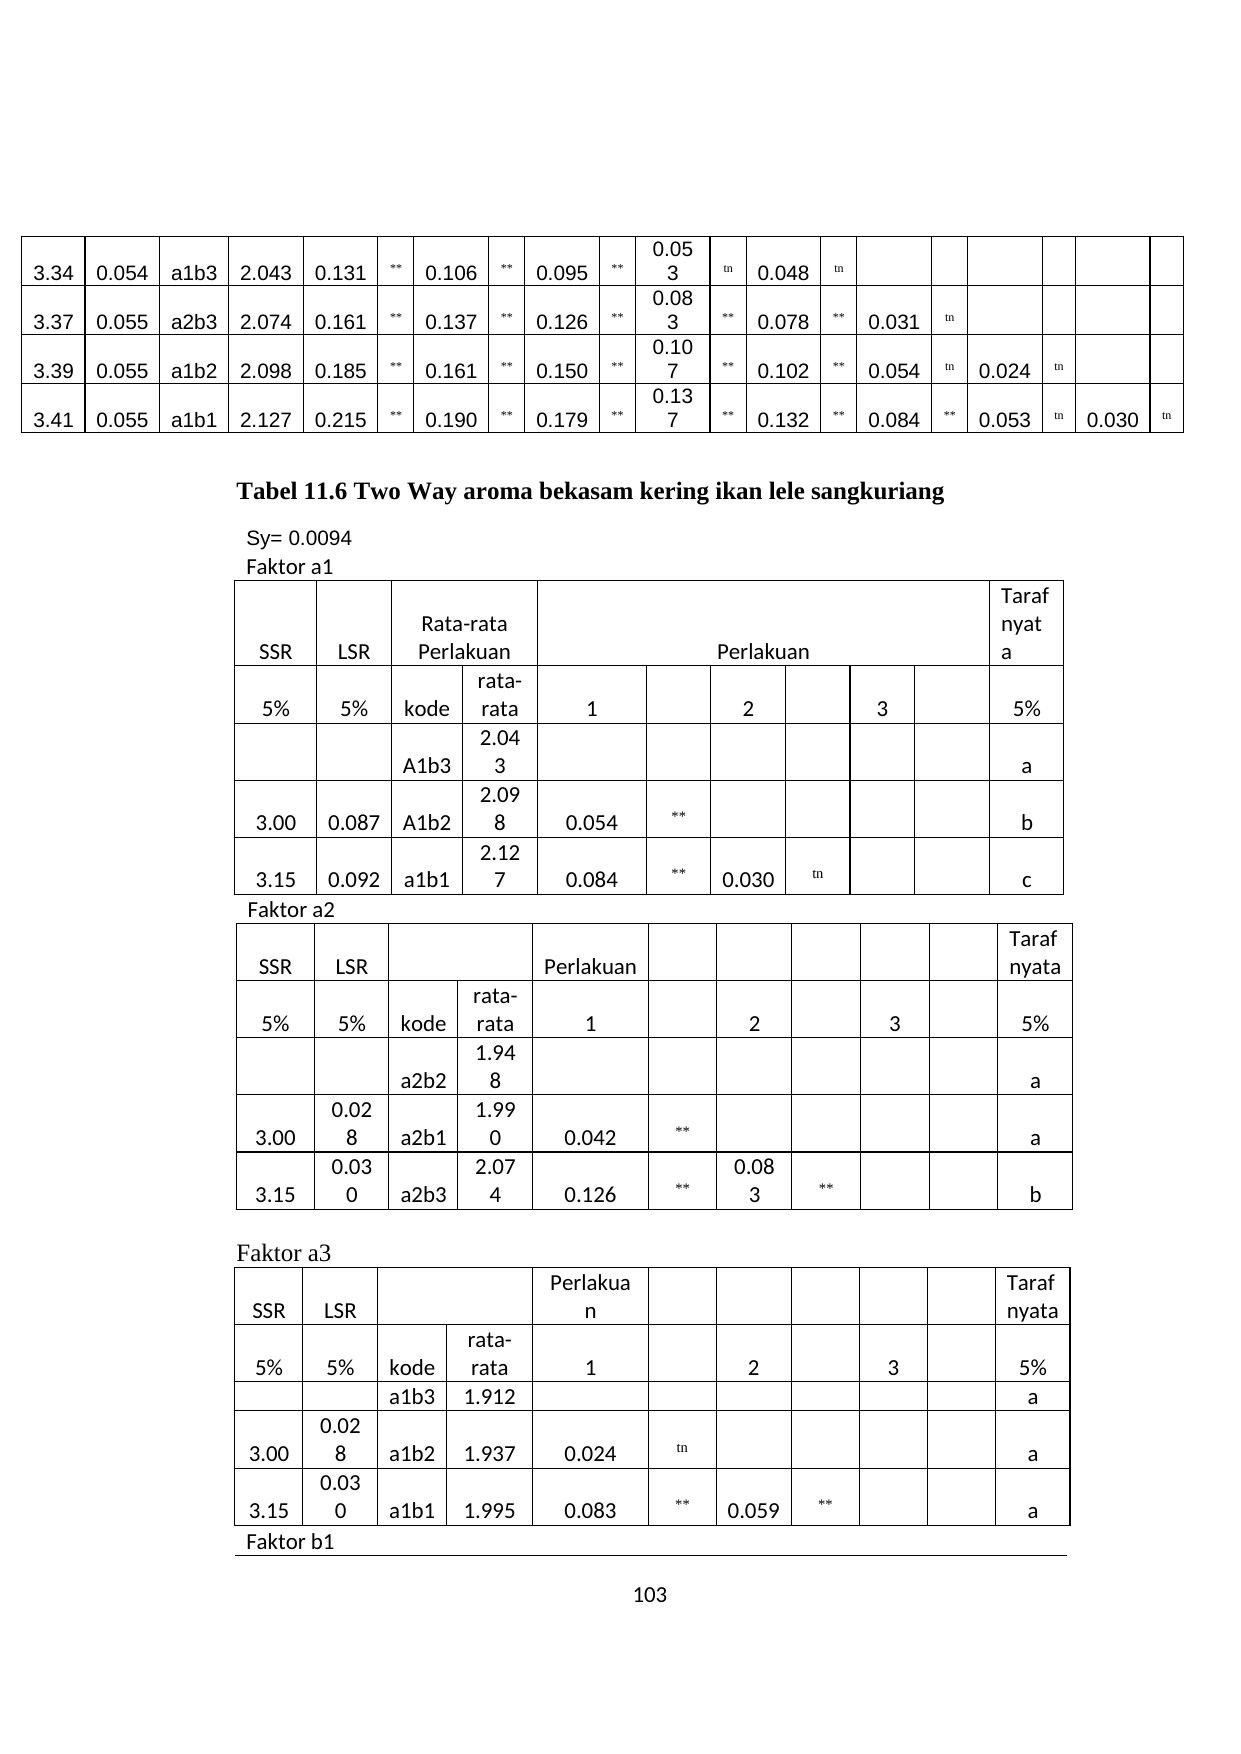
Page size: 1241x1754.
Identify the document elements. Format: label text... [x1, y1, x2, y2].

table_cell a2b1 [389, 1095, 457, 1151]
table_cell 0.084 [538, 838, 646, 894]
table_cell [717, 1411, 791, 1467]
table_cell [1076, 286, 1149, 334]
table_cell [930, 924, 997, 980]
table_header [717, 1268, 791, 1324]
table_cell ** [711, 335, 746, 383]
table_cell 3 [861, 981, 929, 1037]
table_cell Taraf nyata [990, 581, 1063, 665]
table_cell ** [792, 1153, 860, 1208]
table_cell 2.127 [229, 384, 303, 432]
table_cell ** [378, 335, 413, 383]
table_cell LSR [317, 581, 391, 665]
table_header LSR [303, 1268, 377, 1324]
table_cell 3 [860, 1325, 927, 1381]
table_cell ** [600, 237, 635, 285]
table_cell [649, 1382, 716, 1410]
table_cell ** [649, 1095, 716, 1151]
table_cell [538, 724, 646, 779]
table_cell 1 [533, 981, 648, 1037]
table_cell [235, 1382, 302, 1410]
table_cell ** [711, 384, 746, 432]
table_cell [792, 924, 860, 980]
table_header Perlakuan [533, 1268, 648, 1324]
table_cell 3.37 [22, 286, 84, 334]
table_cell Faktor b1 [235, 1526, 1067, 1555]
table_cell [1043, 286, 1075, 334]
table_cell [533, 1038, 648, 1094]
table_cell 0.137 [414, 286, 488, 334]
table_cell tn [1043, 384, 1075, 432]
table_cell 0.161 [304, 286, 377, 334]
table_cell Perlakuan [533, 924, 648, 980]
table_cell ** [821, 286, 856, 334]
table_cell [792, 981, 860, 1037]
table_cell [786, 781, 849, 837]
table_cell ** [711, 286, 746, 334]
table_cell 0.055 [86, 384, 159, 432]
table_header [792, 1268, 859, 1324]
table_cell [915, 781, 989, 837]
table_cell 0.190 [414, 384, 488, 432]
table_cell 0.042 [533, 1095, 648, 1151]
table_cell 0.030 [1076, 384, 1149, 432]
table_cell 0.024 [533, 1411, 648, 1467]
table_cell [930, 981, 997, 1037]
table_cell 0.179 [525, 384, 599, 432]
table_cell [647, 666, 710, 722]
table_cell rata-rata [463, 666, 537, 722]
table_cell [932, 237, 967, 285]
table_cell ** [792, 1469, 859, 1524]
table_cell a2b3 [389, 1153, 457, 1208]
table_cell 0.030 [711, 838, 785, 894]
table_cell 1.912 [447, 1382, 532, 1410]
table_cell [928, 1325, 995, 1381]
table_cell 0.083 [533, 1469, 648, 1524]
table_cell ** [649, 1153, 716, 1208]
table_cell SSR [235, 581, 316, 665]
table_cell 0.030 [315, 1153, 388, 1208]
table_cell 0.095 [525, 237, 599, 285]
table_cell 2.043 [229, 237, 303, 285]
table_cell a1b1 [378, 1469, 446, 1524]
table_cell [647, 724, 710, 779]
table_cell 0.055 [86, 286, 159, 334]
table_header [860, 1268, 927, 1324]
table_cell [930, 1153, 997, 1208]
table_cell 0.106 [414, 237, 488, 285]
table_cell 2.098 [229, 335, 303, 383]
table_cell Faktor a1 [235, 550, 1064, 580]
table_cell [717, 1095, 791, 1151]
table_cell [711, 724, 785, 779]
table_cell 2.074 [458, 1153, 532, 1208]
table_cell kode [389, 981, 457, 1037]
table_cell 1.990 [458, 1095, 532, 1151]
table_cell 1 [533, 1325, 648, 1381]
table_cell 0.083 [636, 286, 709, 334]
table_cell a [996, 1469, 1069, 1524]
table_cell 3.15 [235, 838, 316, 894]
table_cell [792, 1382, 859, 1410]
table_cell b [998, 1153, 1072, 1208]
table_cell ** [489, 286, 524, 334]
text Faktor a3 [236, 1238, 1063, 1267]
table_cell 0.030 [303, 1469, 377, 1524]
table_cell [861, 1095, 929, 1151]
table_cell 5% [235, 1325, 302, 1381]
table_cell rata-rata [447, 1325, 532, 1381]
table_cell 2 [717, 981, 791, 1037]
table_cell 1 [538, 666, 646, 722]
table_cell a1b1 [392, 838, 462, 894]
table_cell a1b3 [378, 1382, 446, 1410]
table_cell 5% [998, 981, 1072, 1037]
table_cell a [996, 1411, 1069, 1467]
table_cell [792, 1325, 859, 1381]
table_cell 0.028 [315, 1095, 388, 1151]
table_cell 0.126 [533, 1153, 648, 1208]
table_cell 5% [990, 666, 1063, 722]
table_cell [915, 666, 989, 722]
table_cell [915, 838, 989, 894]
table_cell a2b2 [389, 1038, 457, 1094]
table_cell [649, 1325, 716, 1381]
table_cell [860, 1382, 927, 1410]
table_cell 0.055 [86, 335, 159, 383]
table_cell 3.00 [235, 1411, 302, 1467]
table_cell 0.048 [747, 237, 820, 285]
table_cell 0.161 [414, 335, 488, 383]
table_cell a1b2 [378, 1411, 446, 1467]
table_cell [851, 838, 914, 894]
table_header [649, 1268, 716, 1324]
table_cell 0.054 [86, 237, 159, 285]
table_cell [915, 724, 989, 779]
table_cell [1151, 237, 1183, 285]
table_cell a2b3 [160, 286, 228, 334]
table_header [928, 1268, 995, 1324]
table_cell tn [711, 237, 746, 285]
table_cell 3 [851, 666, 914, 722]
table_cell 0.150 [525, 335, 599, 383]
table_cell 0.059 [717, 1469, 791, 1524]
table_cell [928, 1411, 995, 1467]
table_cell ** [647, 838, 710, 894]
table_cell ** [600, 335, 635, 383]
table_header [378, 1268, 532, 1324]
table_cell 0.054 [538, 781, 646, 837]
table_cell [860, 1469, 927, 1524]
table_cell 2.074 [229, 286, 303, 334]
table_cell 3.34 [22, 237, 84, 285]
table_cell 3.15 [237, 1153, 314, 1208]
table_cell Rata-rata Perlakuan [392, 581, 537, 665]
table_cell tn [1151, 384, 1183, 432]
table_cell tn [932, 335, 967, 383]
table_cell 0.092 [317, 838, 391, 894]
table_cell tn [1043, 335, 1075, 383]
table_cell ** [647, 781, 710, 837]
table_cell 0.054 [857, 335, 931, 383]
table_cell a [998, 1095, 1072, 1151]
table_cell [1151, 286, 1183, 334]
table_cell [968, 237, 1042, 285]
table_cell a [990, 724, 1063, 779]
table_cell LSR [315, 924, 388, 980]
table_cell 0.031 [857, 286, 931, 334]
table_cell 5% [237, 981, 314, 1037]
table_cell 0.107 [636, 335, 709, 383]
table_cell ** [600, 384, 635, 432]
table_cell kode [392, 666, 462, 722]
table_cell a1b2 [160, 335, 228, 383]
table_cell [860, 1411, 927, 1467]
table_cell Faktor a2 [236, 894, 1073, 923]
table_cell 5% [315, 981, 388, 1037]
table_cell ** [932, 384, 967, 432]
table_cell [792, 1038, 860, 1094]
table_cell ** [378, 286, 413, 334]
table_cell [237, 1038, 314, 1094]
table_cell a [998, 1038, 1072, 1094]
table_cell [235, 724, 316, 779]
table_cell 0.126 [525, 286, 599, 334]
table_cell 0.028 [303, 1411, 377, 1467]
table_cell 5% [317, 666, 391, 722]
table_cell 3.15 [235, 1469, 302, 1524]
table_cell 3.39 [22, 335, 84, 383]
table_cell SSR [237, 924, 314, 980]
table_cell 0.053 [968, 384, 1042, 432]
table_cell 0.102 [747, 335, 820, 383]
table_cell 3.00 [237, 1095, 314, 1151]
table_cell 0.078 [747, 286, 820, 334]
table_cell ** [489, 384, 524, 432]
table_cell 2 [717, 1325, 791, 1381]
table_cell ** [600, 286, 635, 334]
table_cell 5% [996, 1325, 1069, 1381]
table_cell tn [649, 1411, 716, 1467]
table_cell [786, 724, 849, 779]
text Tabel 11.6 Two Way aroma bekasam kering ikan lele sangkuriang [236, 476, 1063, 505]
table_cell 0.087 [317, 781, 391, 837]
table_cell A1b3 [392, 724, 462, 779]
table_cell ** [649, 1469, 716, 1524]
table_cell tn [932, 286, 967, 334]
table_cell 2.127 [463, 838, 537, 894]
table_cell [303, 1382, 377, 1410]
table_cell 0.084 [857, 384, 931, 432]
table_cell [389, 924, 532, 980]
table_cell 0.185 [304, 335, 377, 383]
table_cell rata-rata [458, 981, 532, 1037]
table_cell [928, 1469, 995, 1524]
table_cell [792, 1411, 859, 1467]
table_header SSR [235, 1268, 302, 1324]
table_cell ** [378, 384, 413, 432]
table_cell b [990, 781, 1063, 837]
table_cell ** [821, 384, 856, 432]
table_cell ** [489, 335, 524, 383]
table_cell a1b3 [160, 237, 228, 285]
table_cell [1043, 237, 1075, 285]
table_cell Taraf nyata [998, 924, 1072, 980]
table_cell [930, 1038, 997, 1094]
table_cell [786, 666, 849, 722]
table_cell [1076, 237, 1149, 285]
table_cell [861, 1038, 929, 1094]
table_header Sy= 0.0094 [235, 519, 1064, 550]
table_cell 0.131 [304, 237, 377, 285]
table_cell [717, 1382, 791, 1410]
table_cell 3.00 [235, 781, 316, 837]
table_cell tn [821, 237, 856, 285]
table_cell ** [821, 335, 856, 383]
table_cell a1b1 [160, 384, 228, 432]
table_cell [315, 1038, 388, 1094]
table_cell 2.043 [463, 724, 537, 779]
table_cell a [996, 1382, 1069, 1410]
table_cell A1b2 [392, 781, 462, 837]
table_cell 2 [711, 666, 785, 722]
table_cell 3.41 [22, 384, 84, 432]
table_cell ** [378, 237, 413, 285]
table_cell [717, 924, 791, 980]
table_cell 0.053 [636, 237, 709, 285]
table_cell 1.948 [458, 1038, 532, 1094]
table_cell [857, 237, 931, 285]
table_cell 0.132 [747, 384, 820, 432]
table_cell [851, 724, 914, 779]
table_cell [717, 1038, 791, 1094]
table_cell Perlakuan [538, 581, 989, 665]
table_cell 5% [303, 1325, 377, 1381]
table_cell [968, 286, 1042, 334]
table_cell 0.137 [636, 384, 709, 432]
table_cell 0.083 [717, 1153, 791, 1208]
table_cell kode [378, 1325, 446, 1381]
table_cell [861, 924, 929, 980]
table_cell ** [489, 237, 524, 285]
table_cell [1151, 335, 1183, 383]
table_header Taraf nyata [996, 1268, 1069, 1324]
table_cell tn [786, 838, 849, 894]
table_cell [649, 1038, 716, 1094]
table_cell 1.937 [447, 1411, 532, 1467]
table_cell 0.024 [968, 335, 1042, 383]
table_cell [1076, 335, 1149, 383]
table_cell [928, 1382, 995, 1410]
table_cell [649, 981, 716, 1037]
table_cell 2.098 [463, 781, 537, 837]
table_cell 1.995 [447, 1469, 532, 1524]
table_cell [711, 781, 785, 837]
table_cell [533, 1382, 648, 1410]
table_cell [792, 1095, 860, 1151]
table_cell [851, 781, 914, 837]
table_cell [317, 724, 391, 779]
table_cell [930, 1095, 997, 1151]
table_cell 5% [235, 666, 316, 722]
table_cell c [990, 838, 1063, 894]
table_cell [861, 1153, 929, 1208]
table_cell [649, 924, 716, 980]
table_cell 0.215 [304, 384, 377, 432]
